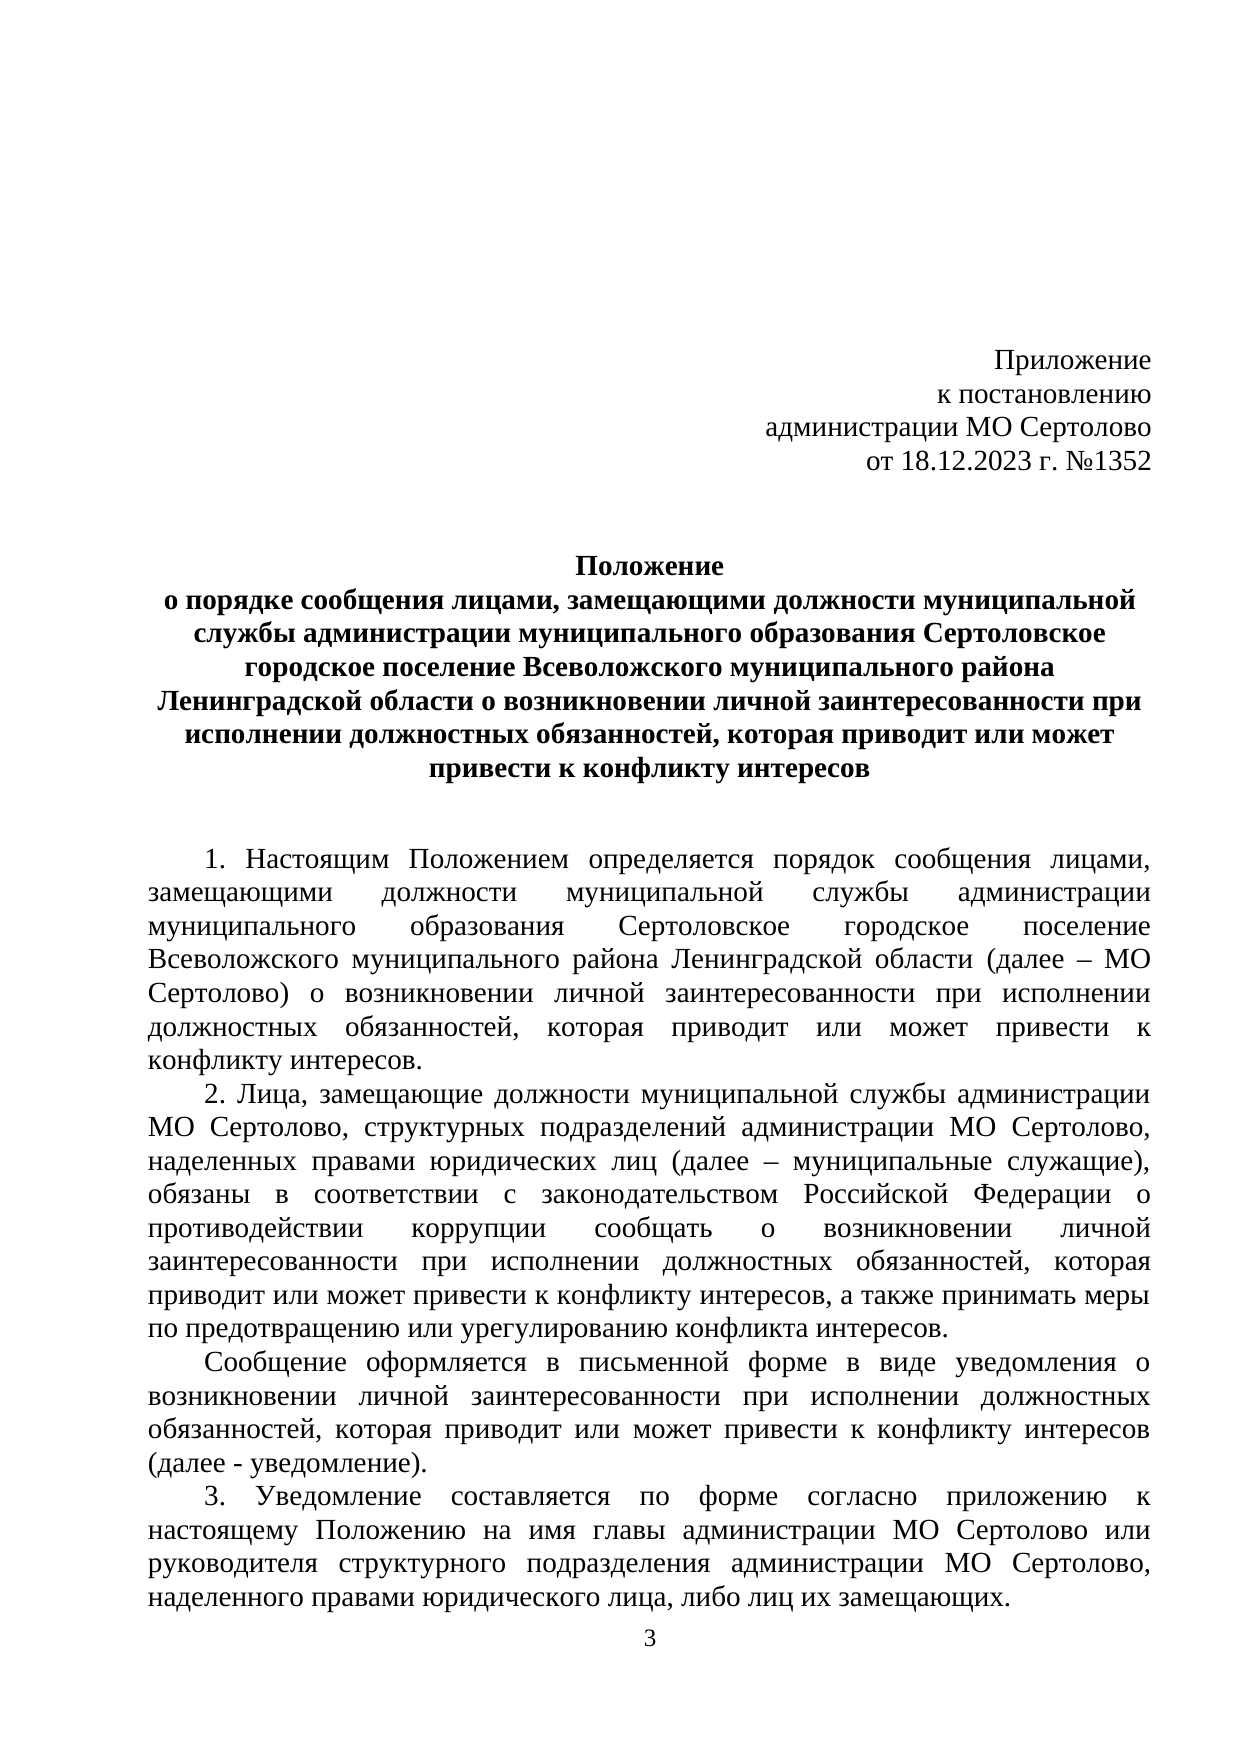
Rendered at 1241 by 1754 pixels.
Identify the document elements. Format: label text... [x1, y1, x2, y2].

text Положение [148, 548, 1152, 582]
text 3. Уведомление составляется по форме согласно приложению к настоящему Положению на имя главы администрации МО Сертолово или руководителя структурного подразделения администрации МО Сертолово, наделенного правами юридического лица, либо лиц их замещающих. [148, 1478, 1152, 1612]
text о порядке сообщения лицами, замещающими должности муниципальной службы администрации муниципального образования Сертоловское городское поселение Всеволожского муниципального района Ленинградской области о возникновении личной заинтересованности при исполнении должностных обязанностей, которая приводит или может привести к конфликту интересов [148, 582, 1152, 783]
text 1. Настоящим Положением определяется порядок сообщения лицами, замещающими должности муниципальной службы администрации муниципального образования Сертоловское городское поселение Всеволожского муниципального района Ленинградской области (далее – МО Сертолово) о возникновении личной заинтересованности при исполнении должностных обязанностей, которая приводит или может привести к конфликту интересов. [148, 841, 1152, 1076]
text к постановлению [148, 376, 1152, 409]
text Сообщение оформляется в письменной форме в виде уведомления о возникновении личной заинтересованности при исполнении должностных обязанностей, которая приводит или может привести к конфликту интересов (далее - уведомление). [148, 1344, 1152, 1478]
text администрации МО Сертолово [148, 409, 1152, 443]
text от 18.12.2023 г. №1352 [148, 443, 1152, 476]
text Приложение [148, 342, 1152, 376]
text 2. Лица, замещающие должности муниципальной службы администрации МО Сертолово, структурных подразделений администрации МО Сертолово, наделенных правами юридических лиц (далее – муниципальные служащие), обязаны в соответствии с законодательством Российской Федерации о противодействии коррупции сообщать о возникновении личной заинтересованности при исполнении должностных обязанностей, которая приводит или может привести к конфликту интересов, а также принимать меры по предотвращению или урегулированию конфликта интересов. [148, 1076, 1152, 1344]
